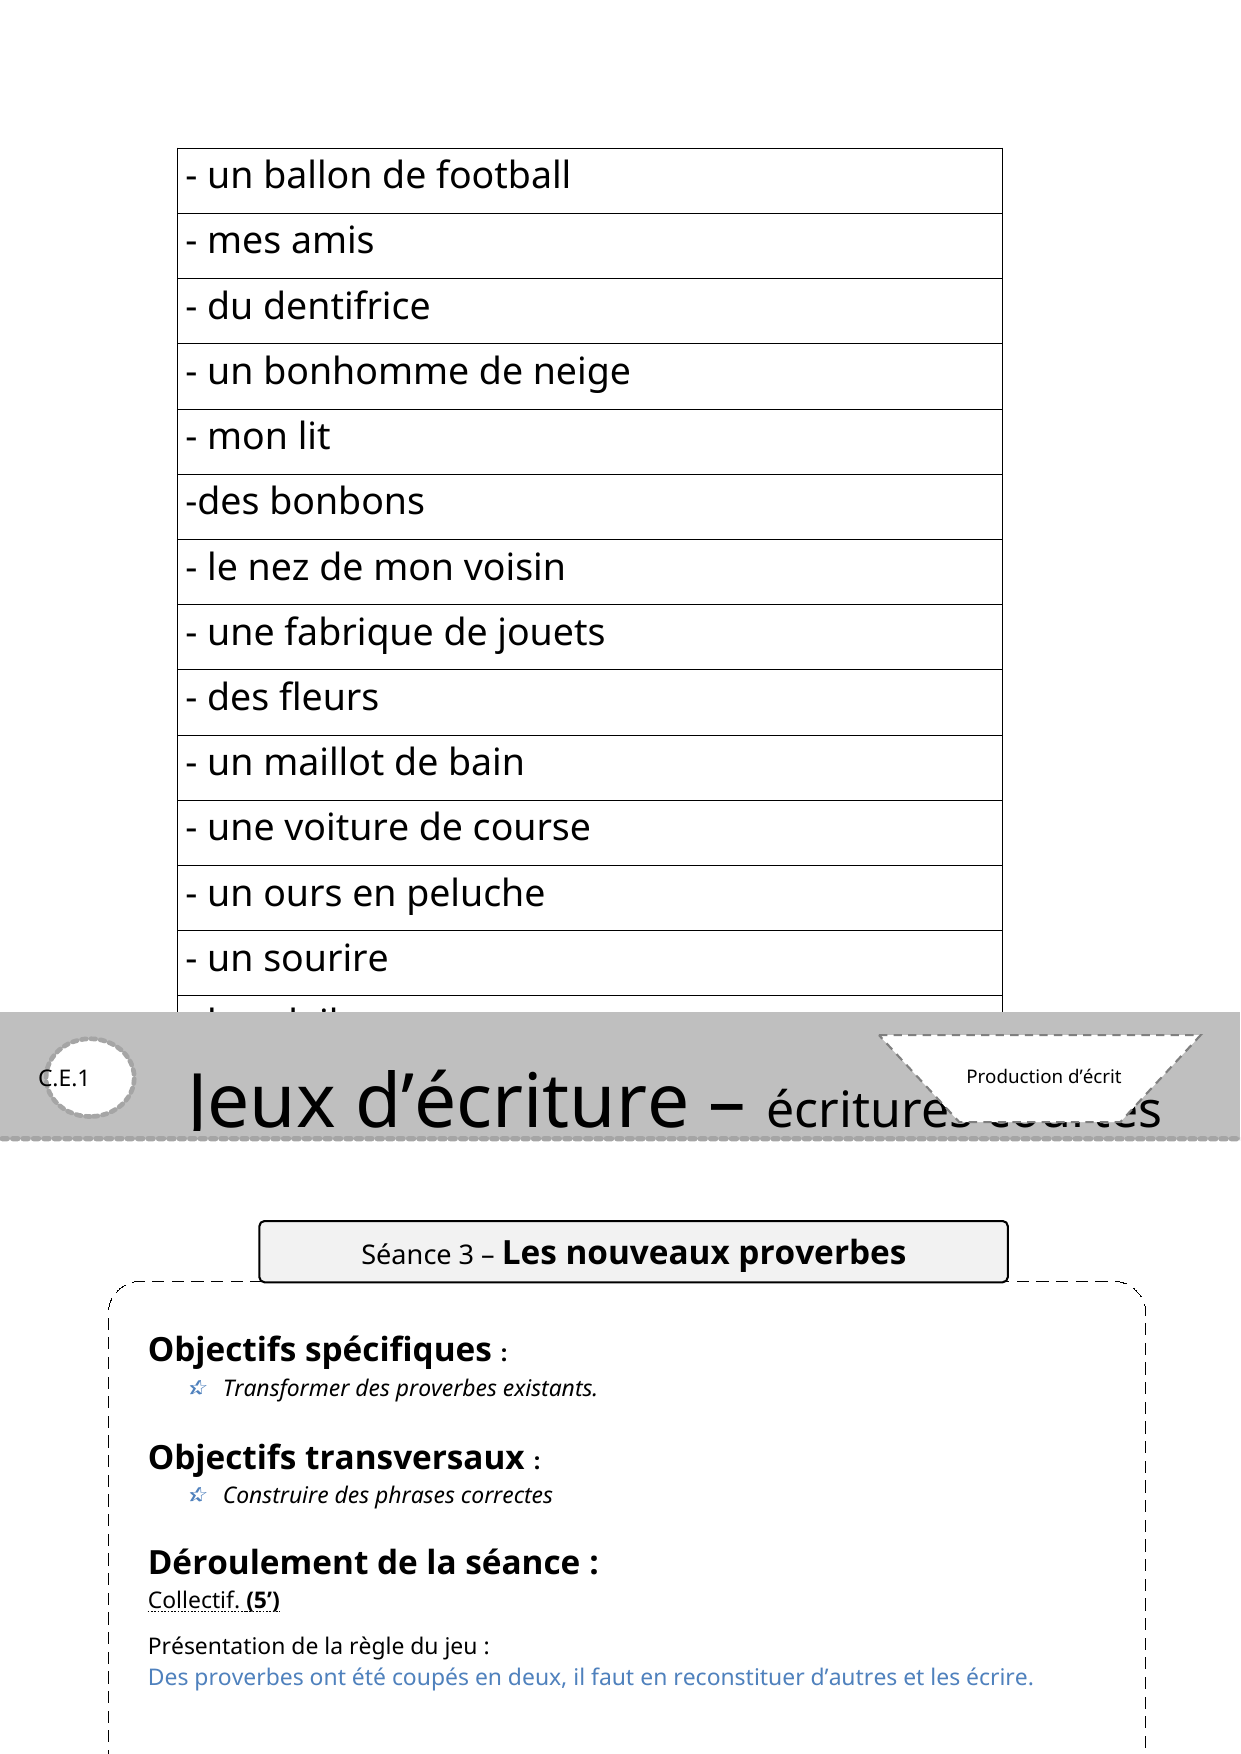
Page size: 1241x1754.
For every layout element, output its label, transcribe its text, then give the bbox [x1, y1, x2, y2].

table_cell - des fleurs [178, 670, 1002, 734]
table_cell - le soleil [178, 996, 1002, 1012]
table_cell -des bonbons [178, 475, 1002, 539]
text Déroulement de la séance : [148, 1539, 1093, 1584]
text Objectifs spécifiques : [148, 1326, 1093, 1372]
table_cell - mes amis [178, 214, 1002, 278]
list Transformer des proverbes existants. [185, 1372, 1093, 1403]
table_cell - le nez de mon voisin [178, 540, 1002, 604]
table_cell - un ours en peluche [178, 866, 1002, 930]
table_cell - un bonhomme de neige [178, 344, 1002, 408]
text Présentation de la règle du jeu : [148, 1629, 1093, 1661]
table_cell - mon lit [178, 410, 1002, 474]
table_cell - un sourire [178, 931, 1002, 995]
table_cell - une voiture de course [178, 801, 1002, 865]
table_cell - un maillot de bain [178, 736, 1002, 800]
table_cell - du dentifrice [178, 279, 1002, 343]
table_cell - un ballon de football [178, 149, 1002, 213]
list Construire des phrases correctes [185, 1479, 1093, 1511]
text Collectif. (5’) [148, 1584, 1093, 1615]
text Des proverbes ont été coupés en deux, il faut en reconstituer d’autres et les écrire. [148, 1661, 1093, 1692]
table_cell - une fabrique de jouets [178, 605, 1002, 669]
text Objectifs transversaux : [148, 1434, 1093, 1479]
